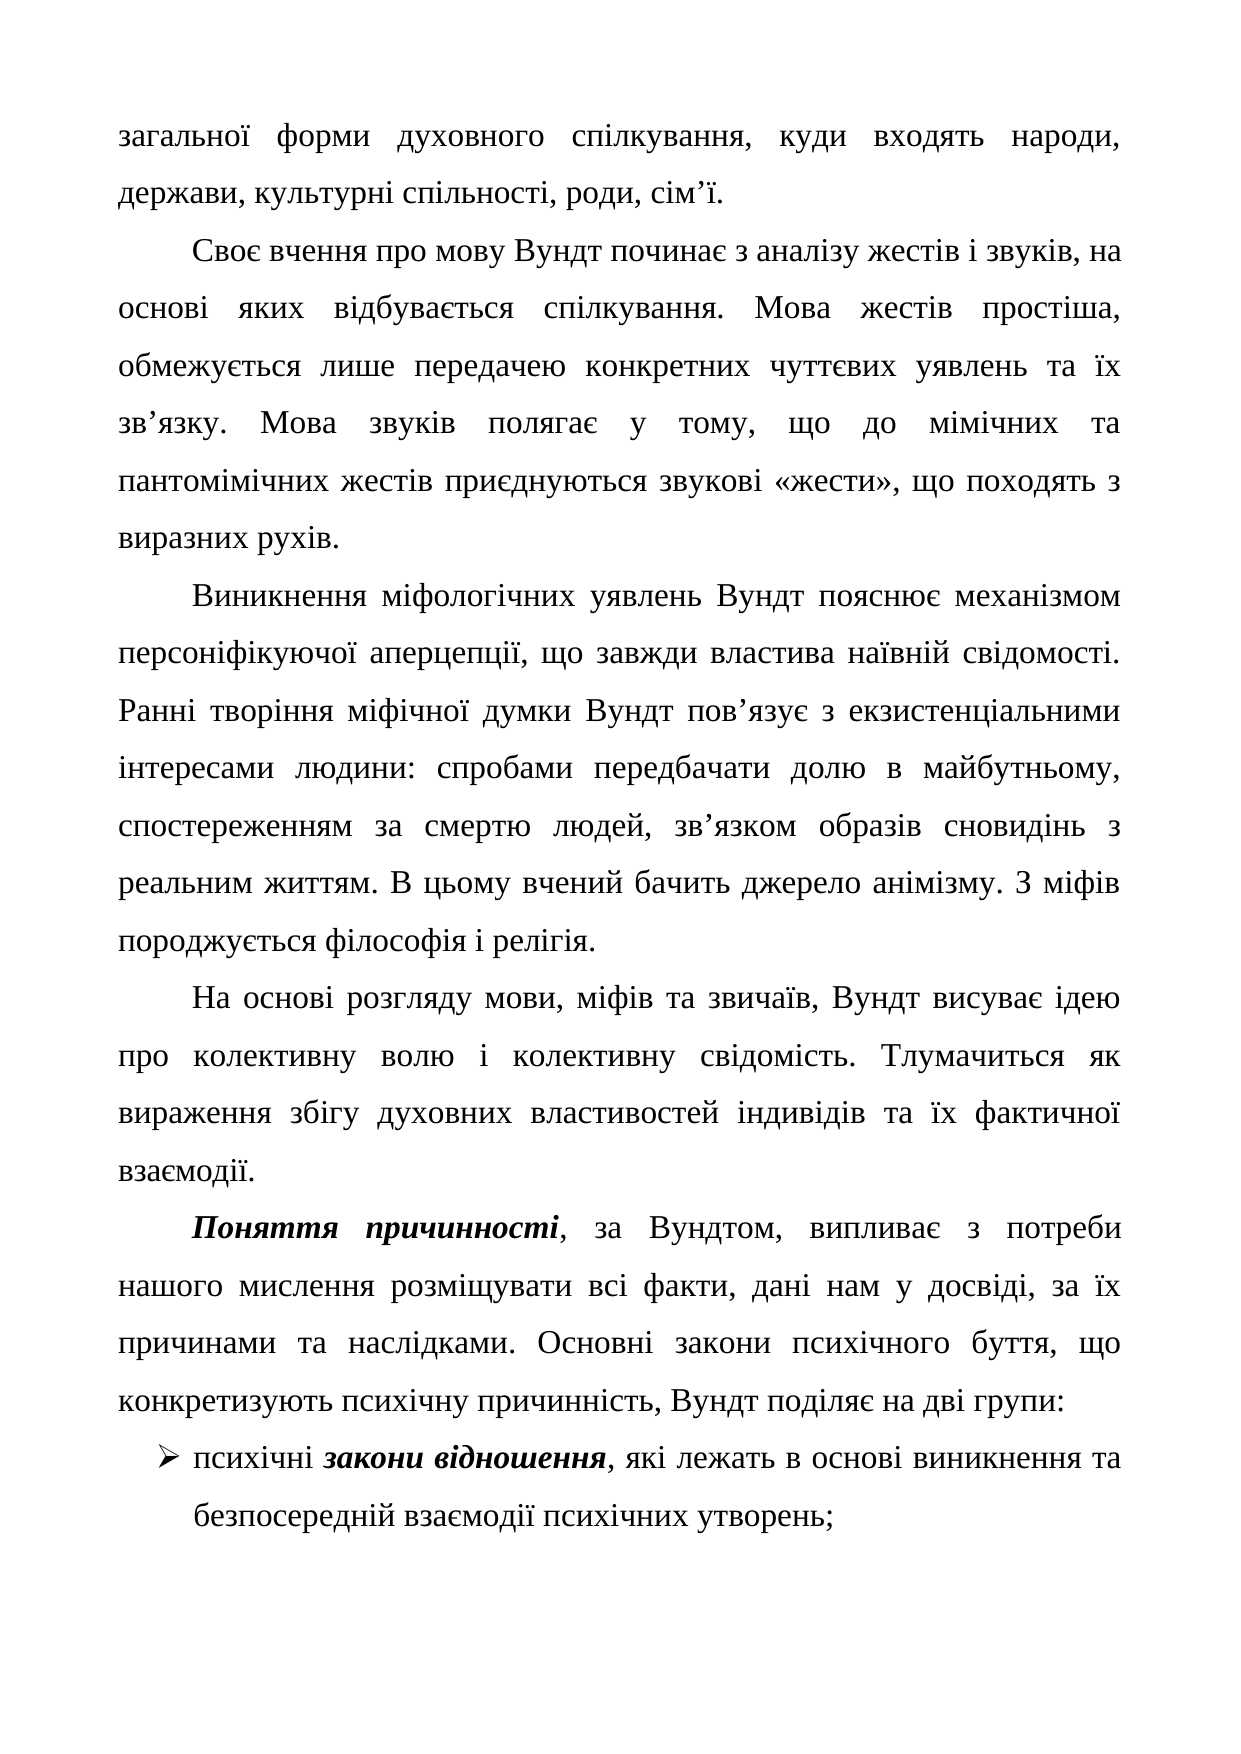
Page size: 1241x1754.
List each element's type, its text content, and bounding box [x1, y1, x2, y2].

text загальної форми духовного спілкування, куди входять народи, держави, культурні спільності, роди, сім’ї. [118, 115, 1122, 211]
text Поняття причинності, за Вундтом, випливає з потреби нашого мислення розміщувати всі факти, дані нам у досвіді, за їх причинами та наслідками. Основні закони психічного буття, що конкретизують психічну причинність, Вундт поділяє на дві групи: [118, 1208, 1122, 1418]
text Своє вчення про мову Вундт починає з аналізу жестів і звуків, на основі яких відбувається спілкування. Мова жестів простіша, обмежується лише передачею конкретних чуттєвих уявлень та їх зв’язку. Мова звуків полягає у тому, що до мімічних та пантомімічних жестів приєднуються звукові «жести», що походять з виразних рухів. [118, 230, 1122, 556]
text На основі розгляду мови, міфів та звичаїв, Вундт висуває ідею про колективну волю і колективну свідомість. Тлумачиться як вираження збігу духовних властивостей індивідів та їх фактичної взаємодії. [118, 978, 1122, 1188]
list психічні закони відношення, які лежать в основі виникнення та безпосередній взаємодії психічних утворень; [156, 1438, 1122, 1533]
text Виникнення міфологічних уявлень Вундт пояснює механізмом персоніфікуючої аперцепції, що завжди властива наївній свідомості. Ранні творіння міфічної думки Вундт пов’язує з екзистенціальними інтересами людини: спробами передбачати долю в майбутньому, спостереженням за смертю людей, зв’язком образів сновидінь з реальним життям. В цьому вчений бачить джерело анімізму. З міфів породжується філософія і релігія. [118, 575, 1122, 958]
